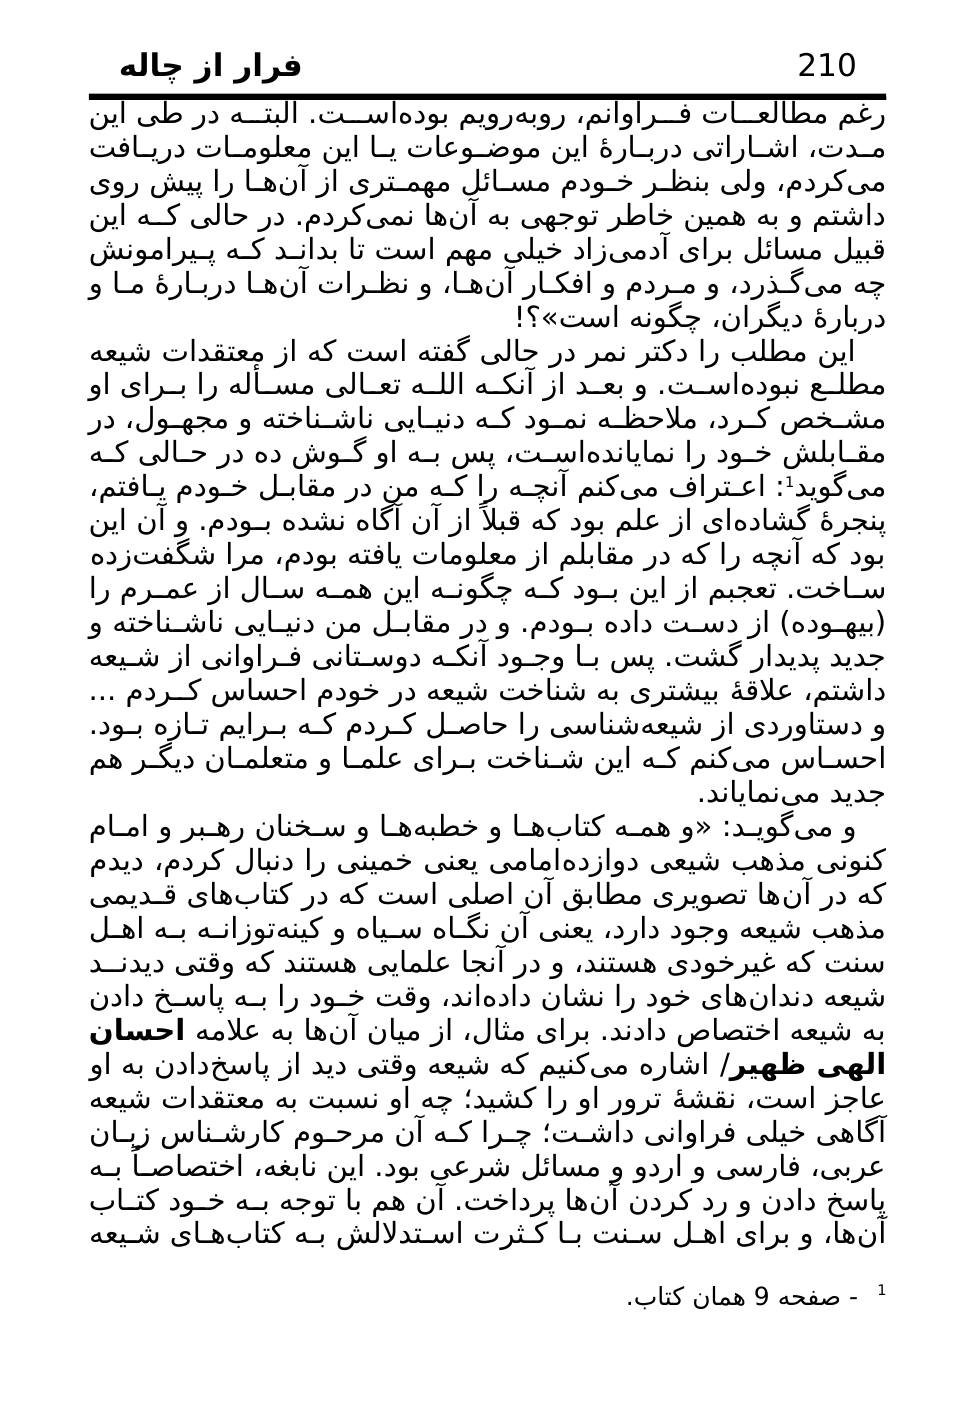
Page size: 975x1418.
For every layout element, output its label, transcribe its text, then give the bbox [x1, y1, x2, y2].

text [89, 96, 886, 334]
text این مطلب را دکتر نمر در حالی گفته است که از معتقدات شیعه مطلع نبوده‌است. و بعد از آنکه الله تعالی مسأله را برای او مشخص کرد، ملاحظه نمود که دنیایی ناشناخته و مجهول، در مقابلش خود را نمایانده‌است، پس به او گوش ده در حالی که می‌گوید: اعتراف می‌کنم آنچه را که من در مقابل خودم یافتم، پنجرۀ گشاده‌ای از علم بود که قبلاً از آن آگاه نشده بودم. و آن این بود که آنچه را که در مقابلم از معلومات یافته بودم، مرا شگفت‌زده ساخت. تعجبم از این بود که چگونه این همه سال از عمرم را (بیهوده) از دست داده بودم. و در مقابل من دنیایی ناشناخته و جدید پدیدار گشت. پس با وجود آنکه دوستانی فراوانی از شیعه داشتم، علاقۀ بیشتری به شناخت شیعه در خودم احساس کردم ... و دستاوردی از شیعه‌شناسی را حاصل کردم که برایم تازه بود. احساس می‌کنم که این شناخت برای علما و متعلمان دیگر هم جدید می‌نمایاند. [89, 334, 886, 809]
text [89, 809, 886, 1251]
